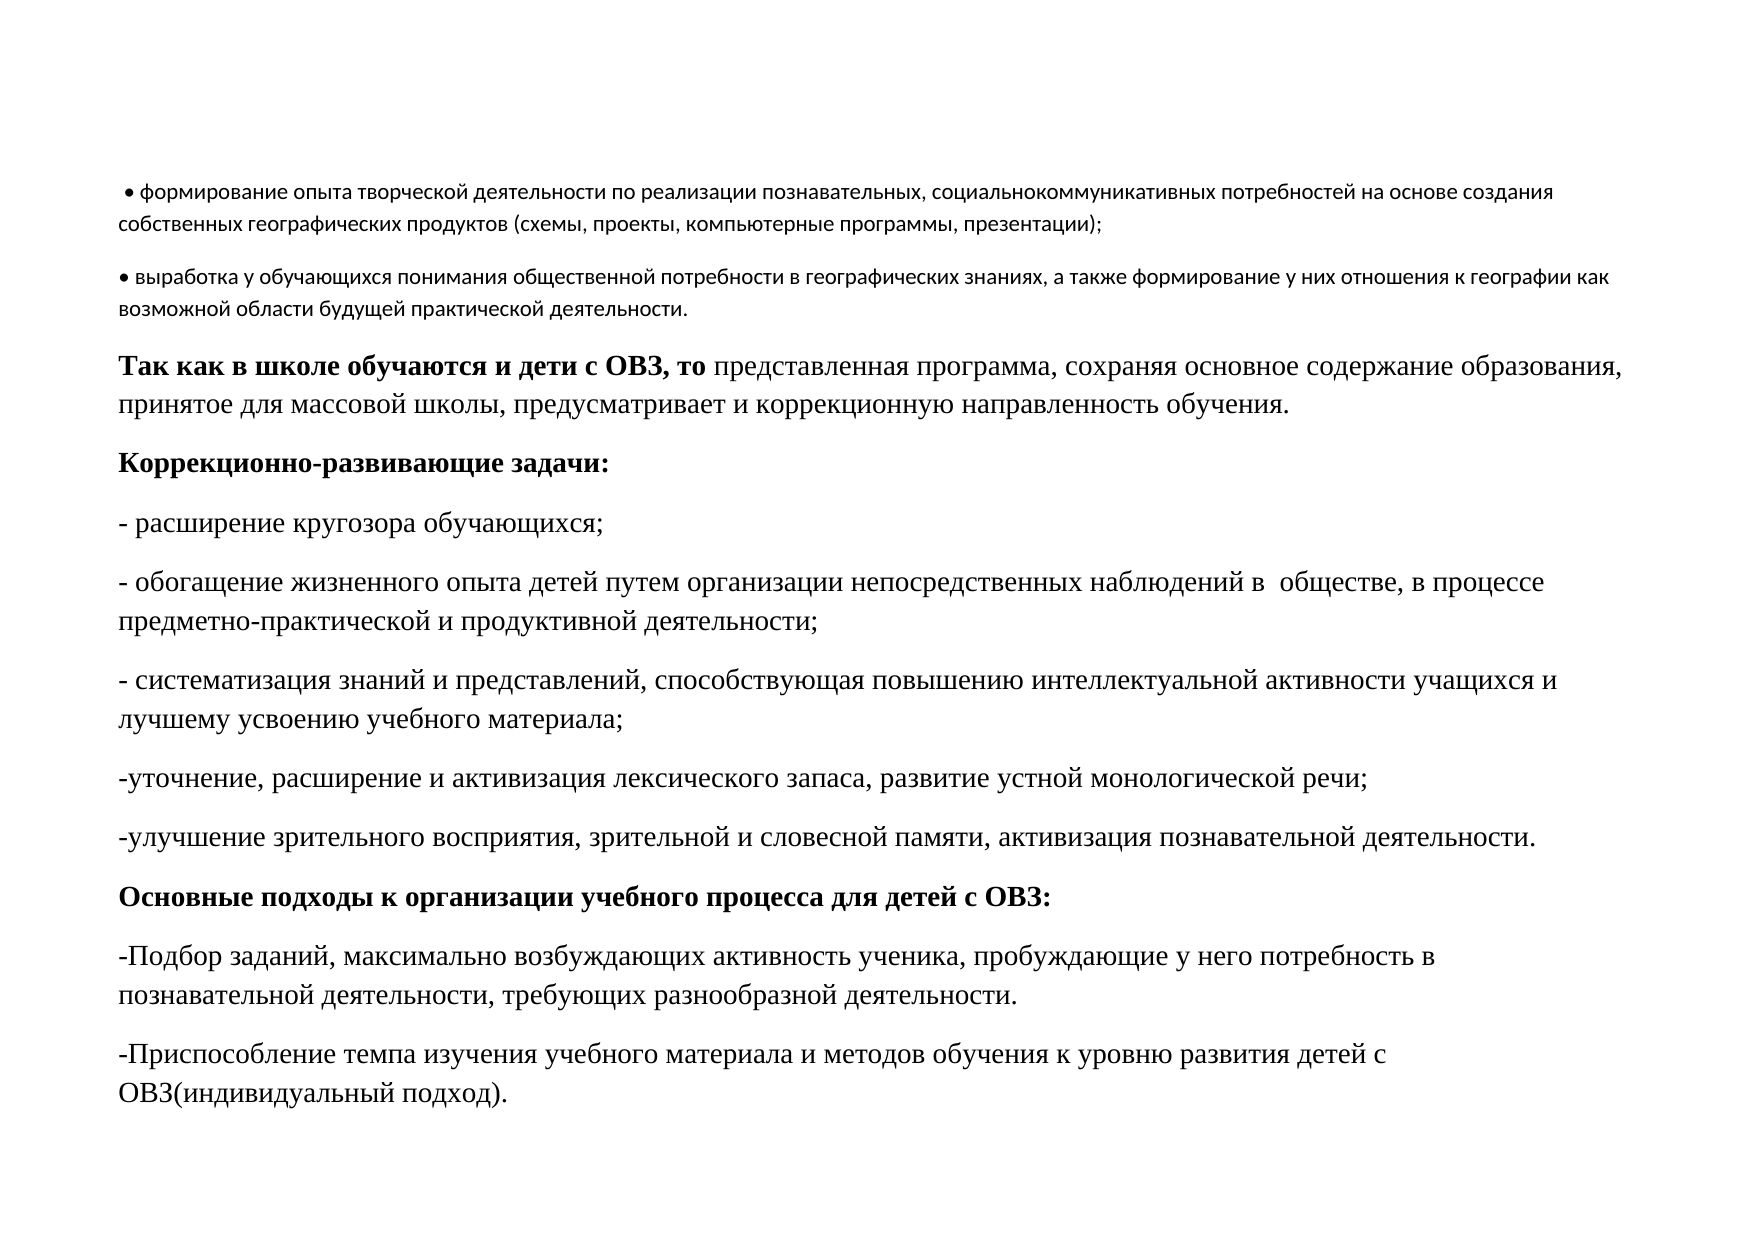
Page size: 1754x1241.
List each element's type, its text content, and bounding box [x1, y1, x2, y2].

text -Приспособление темпа изучения учебного материала и методов обучения к уровню развития детей с ОВЗ(индивидуальный подход). [118, 1036, 1636, 1108]
text Основные подходы к организации учебного процесса для детей с ОВЗ: [118, 879, 1636, 912]
text -улучшение зрительного восприятия, зрительной и словесной памяти, активизация познавательной деятельности. [118, 819, 1636, 853]
text - систематизация знаний и представлений, способствующая повышению интеллектуальной активности учащихся и лучшему усвоению учебного материала; [118, 662, 1636, 734]
text Так как в школе обучаются и дети с ОВЗ, то представленная программа, сохраняя основное содержание образования, принятое для массовой школы, предусматривает и коррекционную направленность обучения. [118, 348, 1636, 420]
text • формирование опыта творческой деятельности по реализации познавательных, социальнокоммуникативных потребностей на основе создания собственных географических продуктов (схемы, проекты, компьютерные программы, презентации); [118, 177, 1636, 237]
text -уточнение, расширение и активизация лексического запаса, развитие устной монологической речи; [118, 760, 1636, 794]
text - обогащение жизненного опыта детей путем организации непосредственных наблюдений в обществе, в процессе предметно-практической и продуктивной деятельности; [118, 564, 1636, 636]
text - расширение кругозора обучающихся; [118, 505, 1636, 538]
text -Подбор заданий, максимально возбуждающих активность ученика, пробуждающие у него потребность в познавательной деятельности, требующих разнообразной деятельности. [118, 938, 1636, 1010]
text Коррекционно-развивающие задачи: [118, 446, 1636, 479]
text • выработка у обучающихся понимания общественной потребности в географических знаниях, а также формирование у них отношения к географии как возможной области будущей практической деятельности. [118, 262, 1636, 323]
